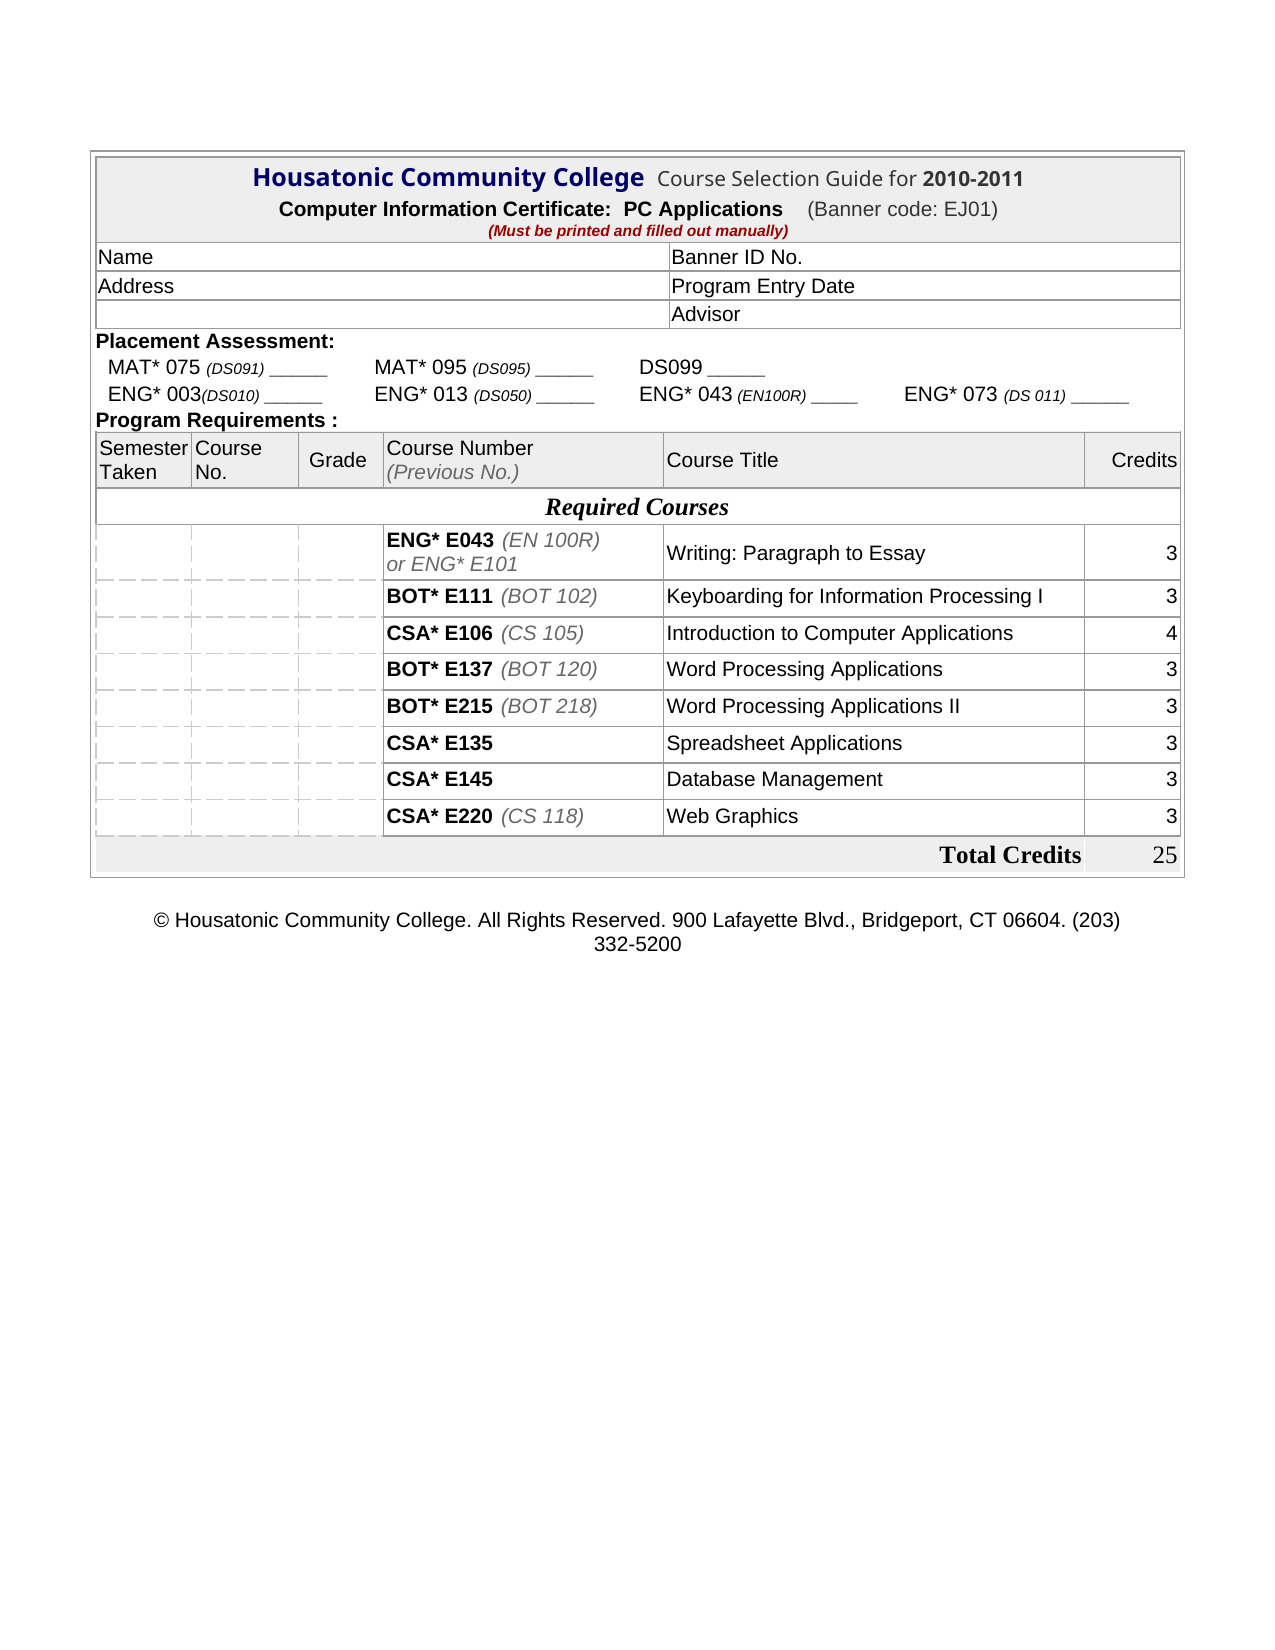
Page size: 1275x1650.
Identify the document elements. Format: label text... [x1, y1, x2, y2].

table_header Placement Assessment: Program Requirements : [91, 152, 1184, 877]
text © Housatonic Community College. All Rights Reserved. 900 Lafayette Blvd., Bridgeport, CT 06604. (203) 332-5200 [150, 907, 1125, 955]
